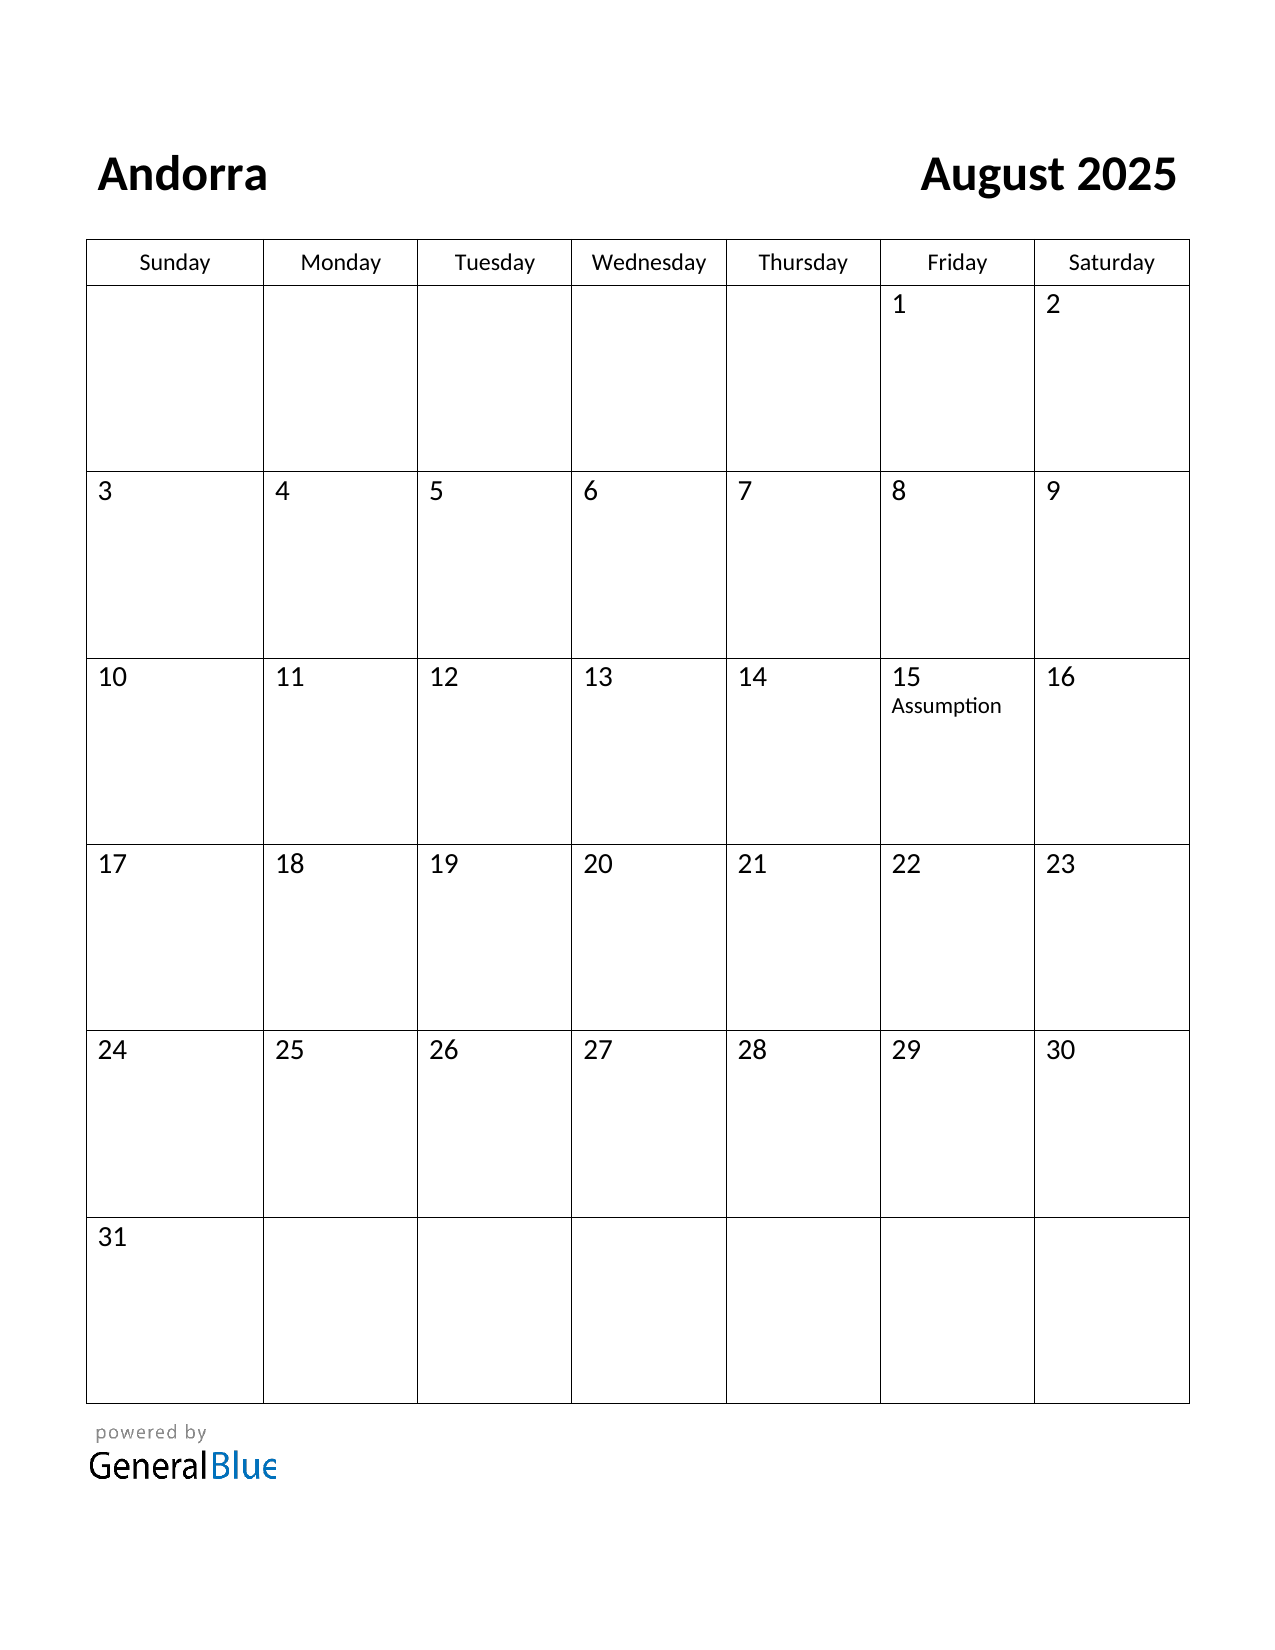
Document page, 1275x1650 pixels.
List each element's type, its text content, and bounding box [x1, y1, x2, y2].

table_cell 18 [264, 845, 417, 877]
table_cell 1 [881, 286, 1034, 318]
table_cell Monday [264, 240, 417, 284]
picture [88, 1421, 276, 1484]
table_cell [1035, 1250, 1189, 1403]
table_cell Thursday [727, 240, 880, 284]
table_cell 15 [881, 659, 1034, 691]
table_cell 8 [881, 472, 1034, 504]
table_cell [87, 691, 263, 844]
table_cell [418, 505, 571, 657]
table_cell [418, 691, 571, 844]
table_cell [881, 505, 1034, 657]
table_cell [572, 1064, 726, 1217]
table_cell 10 [87, 659, 263, 691]
table_cell [264, 1218, 417, 1250]
table_cell [418, 1064, 571, 1217]
table_cell Friday [881, 240, 1034, 284]
table_cell [1035, 691, 1189, 844]
table_cell Assumption [881, 691, 1034, 844]
table_cell [881, 1218, 1034, 1250]
table_cell 21 [727, 845, 880, 877]
table_cell 16 [1035, 659, 1189, 691]
table_cell [727, 1218, 880, 1250]
table_cell [264, 878, 417, 1030]
table_cell 6 [572, 472, 726, 504]
table_cell 4 [264, 472, 417, 504]
table_cell [418, 878, 571, 1030]
table_cell 11 [264, 659, 417, 691]
table_cell Sunday [87, 240, 263, 284]
table_cell [1035, 1064, 1189, 1217]
table_cell [87, 878, 263, 1030]
table_cell 5 [418, 472, 571, 504]
table_cell [87, 1250, 263, 1403]
table_cell [264, 1064, 417, 1217]
table_cell [727, 878, 880, 1030]
table_cell [572, 286, 726, 318]
table_cell 24 [87, 1031, 263, 1064]
table_cell [1035, 505, 1189, 657]
table_cell [87, 286, 263, 318]
table_cell 14 [727, 659, 880, 691]
table_cell [86, 1404, 1189, 1502]
table_cell [727, 1064, 880, 1217]
table_cell [572, 691, 726, 844]
table_cell Saturday [1035, 240, 1189, 284]
table_cell Wednesday [572, 240, 726, 284]
table_cell 28 [727, 1031, 880, 1064]
table_cell [418, 286, 571, 318]
table_cell [572, 318, 726, 471]
table_cell [727, 318, 880, 471]
table_cell [881, 318, 1034, 471]
table_cell [727, 691, 880, 844]
table_cell Tuesday [418, 240, 571, 284]
table_cell 12 [418, 659, 571, 691]
table_cell [264, 505, 417, 657]
table_cell [264, 1250, 417, 1403]
table_cell [572, 1218, 726, 1250]
table_cell [572, 878, 726, 1030]
table_cell [87, 505, 263, 657]
table_cell 7 [727, 472, 880, 504]
table_cell [572, 505, 726, 657]
table_cell 23 [1035, 845, 1189, 877]
table_cell [572, 1250, 726, 1403]
table_cell 20 [572, 845, 726, 877]
table_cell [1035, 318, 1189, 471]
table_cell [881, 1064, 1034, 1217]
table_cell [264, 318, 417, 471]
table_cell 26 [418, 1031, 571, 1064]
table_cell 19 [418, 845, 571, 877]
table_cell [264, 691, 417, 844]
table_cell 9 [1035, 472, 1189, 504]
table_cell 22 [881, 845, 1034, 877]
table_header Andorra [86, 105, 572, 239]
table_cell [881, 1250, 1034, 1403]
table_cell 25 [264, 1031, 417, 1064]
table_cell 17 [87, 845, 263, 877]
table_cell [418, 1218, 571, 1250]
table_cell [1035, 878, 1189, 1030]
table_cell 31 [87, 1218, 263, 1250]
table_header August 2025 [572, 105, 1189, 239]
table_cell 13 [572, 659, 726, 691]
table_cell [418, 1250, 571, 1403]
table_cell 30 [1035, 1031, 1189, 1064]
table_cell [264, 286, 417, 318]
table_cell [727, 1250, 880, 1403]
table_cell 2 [1035, 286, 1189, 318]
table_cell [418, 318, 571, 471]
table_cell [881, 878, 1034, 1030]
table_cell [1035, 1218, 1189, 1250]
table_cell 27 [572, 1031, 726, 1064]
table_cell [87, 1064, 263, 1217]
table_cell 3 [87, 472, 263, 504]
table_cell [727, 505, 880, 657]
table_cell [87, 318, 263, 471]
table_cell [727, 286, 880, 318]
table_cell 29 [881, 1031, 1034, 1064]
